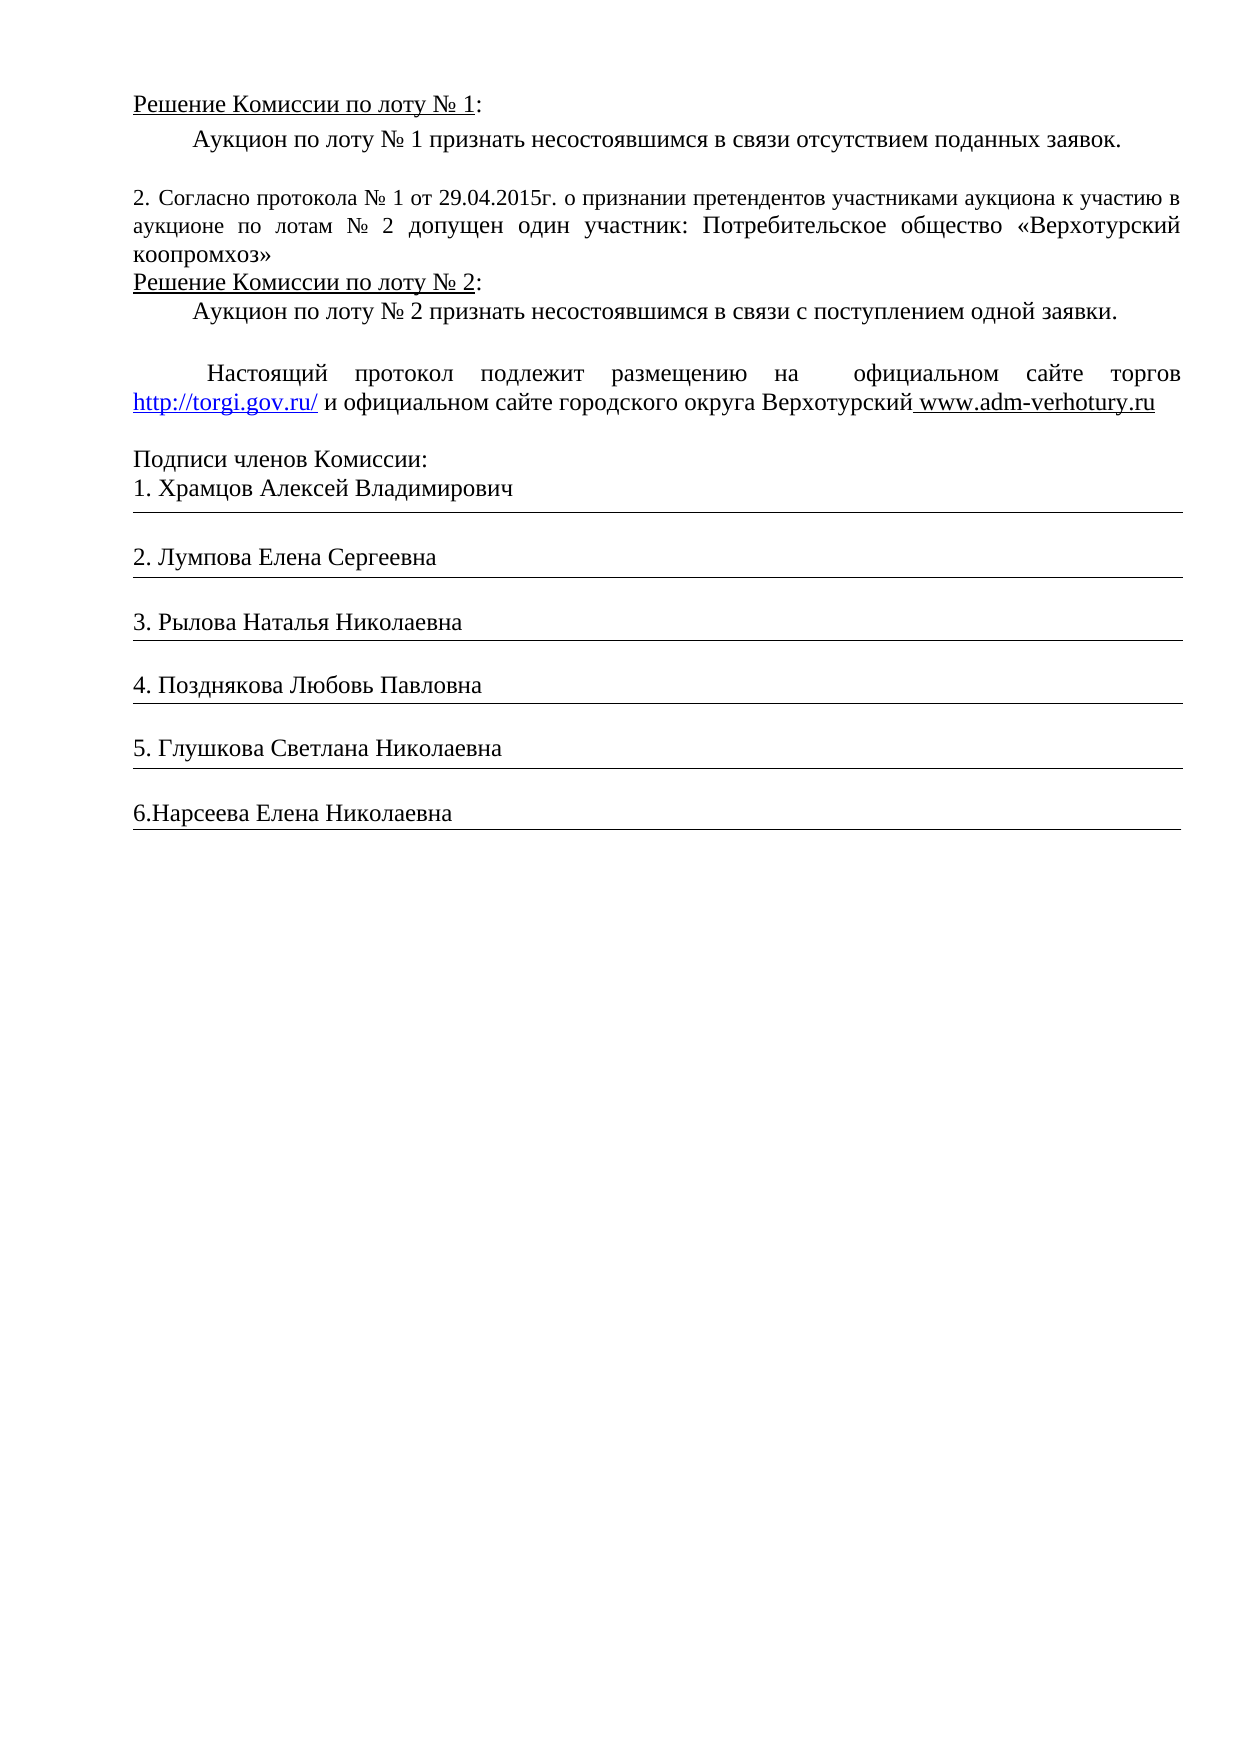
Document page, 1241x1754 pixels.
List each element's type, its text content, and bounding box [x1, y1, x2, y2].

text 6.Нарсеева Елена Николаевна [133, 798, 1181, 829]
text Аукцион по лоту № 2 признать несостоявшимся в связи с поступлением одной заявки. [133, 296, 1181, 325]
table_cell 5. Глушкова Светлана Николаевна [133, 704, 1183, 768]
text Аукцион по лоту № 1 признать несостоявшимся в связи отсутствием поданных заявок. [133, 124, 1181, 152]
text 2. Согласно протокола № 1 от 29.04.2015г. о признании претендентов участниками аукциона к участию в аукционе по лотам № 2 допущен один участник: Потребительское общество «Верхотурский коопромхоз» [133, 184, 1181, 267]
table_header Подписи членов Комиссии: 1. Храмцов Алексей Владимирович [133, 416, 1183, 512]
table_cell 3. Рылова Наталья Николаевна [133, 578, 1183, 640]
text Решение Комиссии по лоту № 2: [133, 267, 1181, 296]
text Настоящий протокол подлежит размещению на официальном сайте торгов http://torgi.gov.ru/ и официальном сайте городского округа Верхотурский www.adm-verhotury.ru [133, 358, 1181, 416]
table_cell 4. Позднякова Любовь Павловна [133, 641, 1183, 703]
text Решение Комиссии по лоту № 1: [133, 89, 1181, 117]
table_cell 2. Лумпова Елена Сергеевна [133, 513, 1183, 577]
